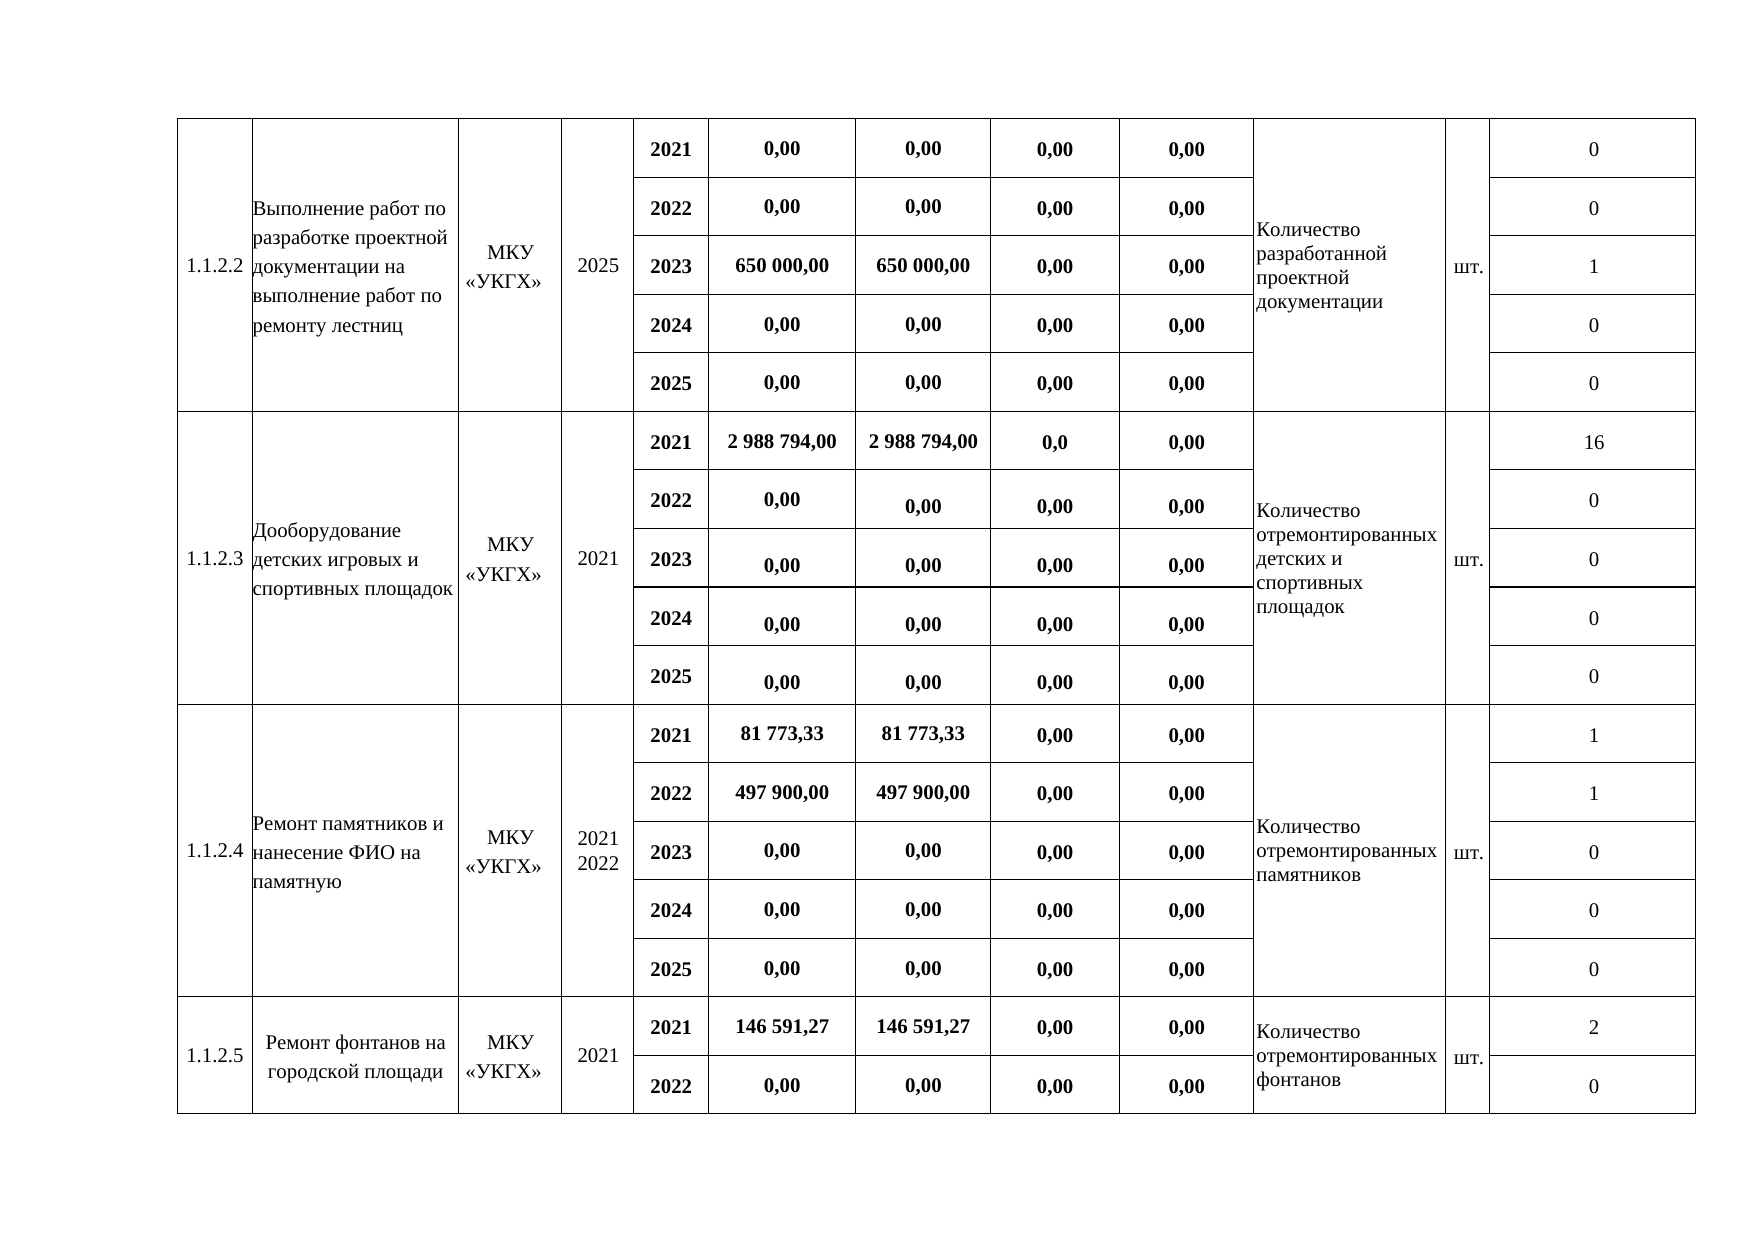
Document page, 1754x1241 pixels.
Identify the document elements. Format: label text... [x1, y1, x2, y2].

table_cell 0,00 [991, 119, 1119, 177]
table_cell МКУ «УКГХ» [459, 412, 561, 703]
table_cell Количество разработанной проектной документации [1254, 119, 1445, 411]
table_cell 0,00 [856, 178, 990, 235]
table_cell 0 [1490, 939, 1695, 996]
table_cell 0,00 [709, 470, 855, 528]
table_cell 650 000,00 [709, 236, 855, 294]
table_cell 0 [1490, 353, 1695, 411]
table_cell 1 [1490, 236, 1695, 294]
table_cell 2025 [634, 646, 708, 703]
table_cell 1 [1490, 705, 1695, 762]
table_cell 2022 [634, 1056, 708, 1113]
table_cell 650 000,00 [856, 236, 990, 294]
table_cell 2022 [634, 470, 708, 528]
table_cell 2024 [634, 880, 708, 938]
table_cell шт. [1446, 705, 1489, 996]
table_cell Ремонт памятников и нанесение ФИО на памятную [253, 705, 458, 996]
table_cell 81 773,33 [856, 705, 990, 762]
table_cell 497 900,00 [856, 763, 990, 821]
table_cell 0,00 [991, 705, 1119, 762]
table_cell 0,00 [709, 295, 855, 352]
table_cell шт. [1446, 119, 1489, 411]
table_cell 0,00 [1120, 880, 1253, 938]
table_cell 2021 [634, 705, 708, 762]
table_cell 0,00 [1120, 178, 1253, 235]
table_cell шт. [1446, 412, 1489, 703]
table_cell 2022 [634, 763, 708, 821]
table_cell 0,00 [709, 529, 855, 586]
table_cell 0 [1490, 119, 1695, 177]
table_cell 0,00 [1120, 939, 1253, 996]
table_cell Дооборудование детских игровых и спортивных площадок [253, 412, 458, 703]
table_cell 2025 [562, 119, 633, 411]
table_cell 0 [1490, 178, 1695, 235]
table_cell 0,00 [856, 1056, 990, 1113]
table_cell 0,00 [709, 939, 855, 996]
table_cell 0,00 [709, 1056, 855, 1113]
table_cell 0,0 [991, 412, 1119, 469]
table_cell 2021 [562, 997, 633, 1113]
table_cell 0,00 [1120, 997, 1253, 1055]
table_cell 0,00 [709, 646, 855, 703]
table_cell Количество отремонтированных фонтанов [1254, 997, 1445, 1113]
table_cell 0,00 [1120, 646, 1253, 703]
table_cell 0,00 [991, 822, 1119, 879]
table_cell 0,00 [1120, 412, 1253, 469]
table_cell Ремонт фонтанов на городской площади [253, 997, 458, 1113]
table_cell 0,00 [709, 178, 855, 235]
table_cell 2 988 794,00 [856, 412, 990, 469]
table_cell 0,00 [709, 588, 855, 645]
table_cell 0 [1490, 588, 1695, 645]
table_cell 0,00 [856, 939, 990, 996]
table_cell 0,00 [991, 880, 1119, 938]
table_cell 0,00 [991, 178, 1119, 235]
table_cell 146 591,27 [709, 997, 855, 1055]
table_cell 0 [1490, 295, 1695, 352]
table_cell 0 [1490, 646, 1695, 703]
table_cell 0,00 [1120, 470, 1253, 528]
table_cell 146 591,27 [856, 997, 990, 1055]
table_cell 0,00 [856, 470, 990, 528]
table_cell 2024 [634, 588, 708, 645]
table_cell 0 [1490, 1056, 1695, 1113]
table_cell 0,00 [1120, 119, 1253, 177]
table_cell 0,00 [1120, 529, 1253, 586]
table_cell 0,00 [856, 119, 990, 177]
table_cell 2023 [634, 529, 708, 586]
table_cell 0,00 [991, 295, 1119, 352]
table_cell 2 [1490, 997, 1695, 1055]
table_cell 2021 2022 [562, 705, 633, 996]
table_cell 0 [1490, 529, 1695, 586]
table_cell 0,00 [1120, 822, 1253, 879]
table_cell 2 988 794,00 [709, 412, 855, 469]
table_cell 0,00 [1120, 705, 1253, 762]
table_cell МКУ «УКГХ» [459, 119, 561, 411]
table_cell 0,00 [856, 646, 990, 703]
table_cell 2022 [634, 178, 708, 235]
table_cell 2025 [634, 939, 708, 996]
table_cell Количество отремонтированных детских и спортивных площадок [1254, 412, 1445, 703]
table_cell 0,00 [1120, 763, 1253, 821]
table_cell 1.1.2.4 [178, 705, 252, 996]
table_cell 2021 [634, 412, 708, 469]
table_cell 0,00 [856, 529, 990, 586]
table_cell 0,00 [1120, 1056, 1253, 1113]
table_cell 0,00 [991, 470, 1119, 528]
table_cell 0,00 [1120, 236, 1253, 294]
table_cell 1.1.2.3 [178, 412, 252, 703]
table_cell 0,00 [856, 588, 990, 645]
table_cell 2021 [634, 119, 708, 177]
table_cell 0,00 [709, 822, 855, 879]
table_cell 0,00 [991, 236, 1119, 294]
table_cell 0 [1490, 880, 1695, 938]
table_cell МКУ «УКГХ» [459, 997, 561, 1113]
table_cell 0 [1490, 822, 1695, 879]
table_cell 0,00 [856, 353, 990, 411]
table_cell 0,00 [709, 880, 855, 938]
table_cell 0,00 [991, 939, 1119, 996]
table_cell 0,00 [709, 353, 855, 411]
table_cell 0,00 [1120, 295, 1253, 352]
table_cell 0,00 [991, 588, 1119, 645]
table_cell 1.1.2.2 [178, 119, 252, 411]
table_cell 2023 [634, 822, 708, 879]
table_cell 0,00 [991, 763, 1119, 821]
table_cell 0,00 [856, 822, 990, 879]
table_cell 497 900,00 [709, 763, 855, 821]
table_cell 2025 [634, 353, 708, 411]
table_cell 2023 [634, 236, 708, 294]
table_cell 2021 [634, 997, 708, 1055]
table_cell 0,00 [1120, 353, 1253, 411]
table_cell 2021 [562, 412, 633, 703]
table_cell 1 [1490, 763, 1695, 821]
table_cell 0,00 [991, 1056, 1119, 1113]
table_cell шт. [1446, 997, 1489, 1113]
table_cell 0,00 [991, 646, 1119, 703]
table_cell 0,00 [856, 880, 990, 938]
table_cell 0 [1490, 470, 1695, 528]
table_cell 0,00 [856, 295, 990, 352]
table_cell 0,00 [991, 529, 1119, 586]
table_cell Количество отремонтированных памятников [1254, 705, 1445, 996]
table_cell 16 [1490, 412, 1695, 469]
table_cell 0,00 [709, 119, 855, 177]
table_cell 0,00 [991, 997, 1119, 1055]
table_cell 0,00 [991, 353, 1119, 411]
table_cell 0,00 [1120, 588, 1253, 645]
table_cell МКУ «УКГХ» [459, 705, 561, 996]
table_cell 2024 [634, 295, 708, 352]
table_cell Выполнение работ по разработке проектной документации на выполнение работ по ремонту лестниц [253, 119, 458, 411]
table_cell 1.1.2.5 [178, 997, 252, 1113]
table_cell 81 773,33 [709, 705, 855, 762]
